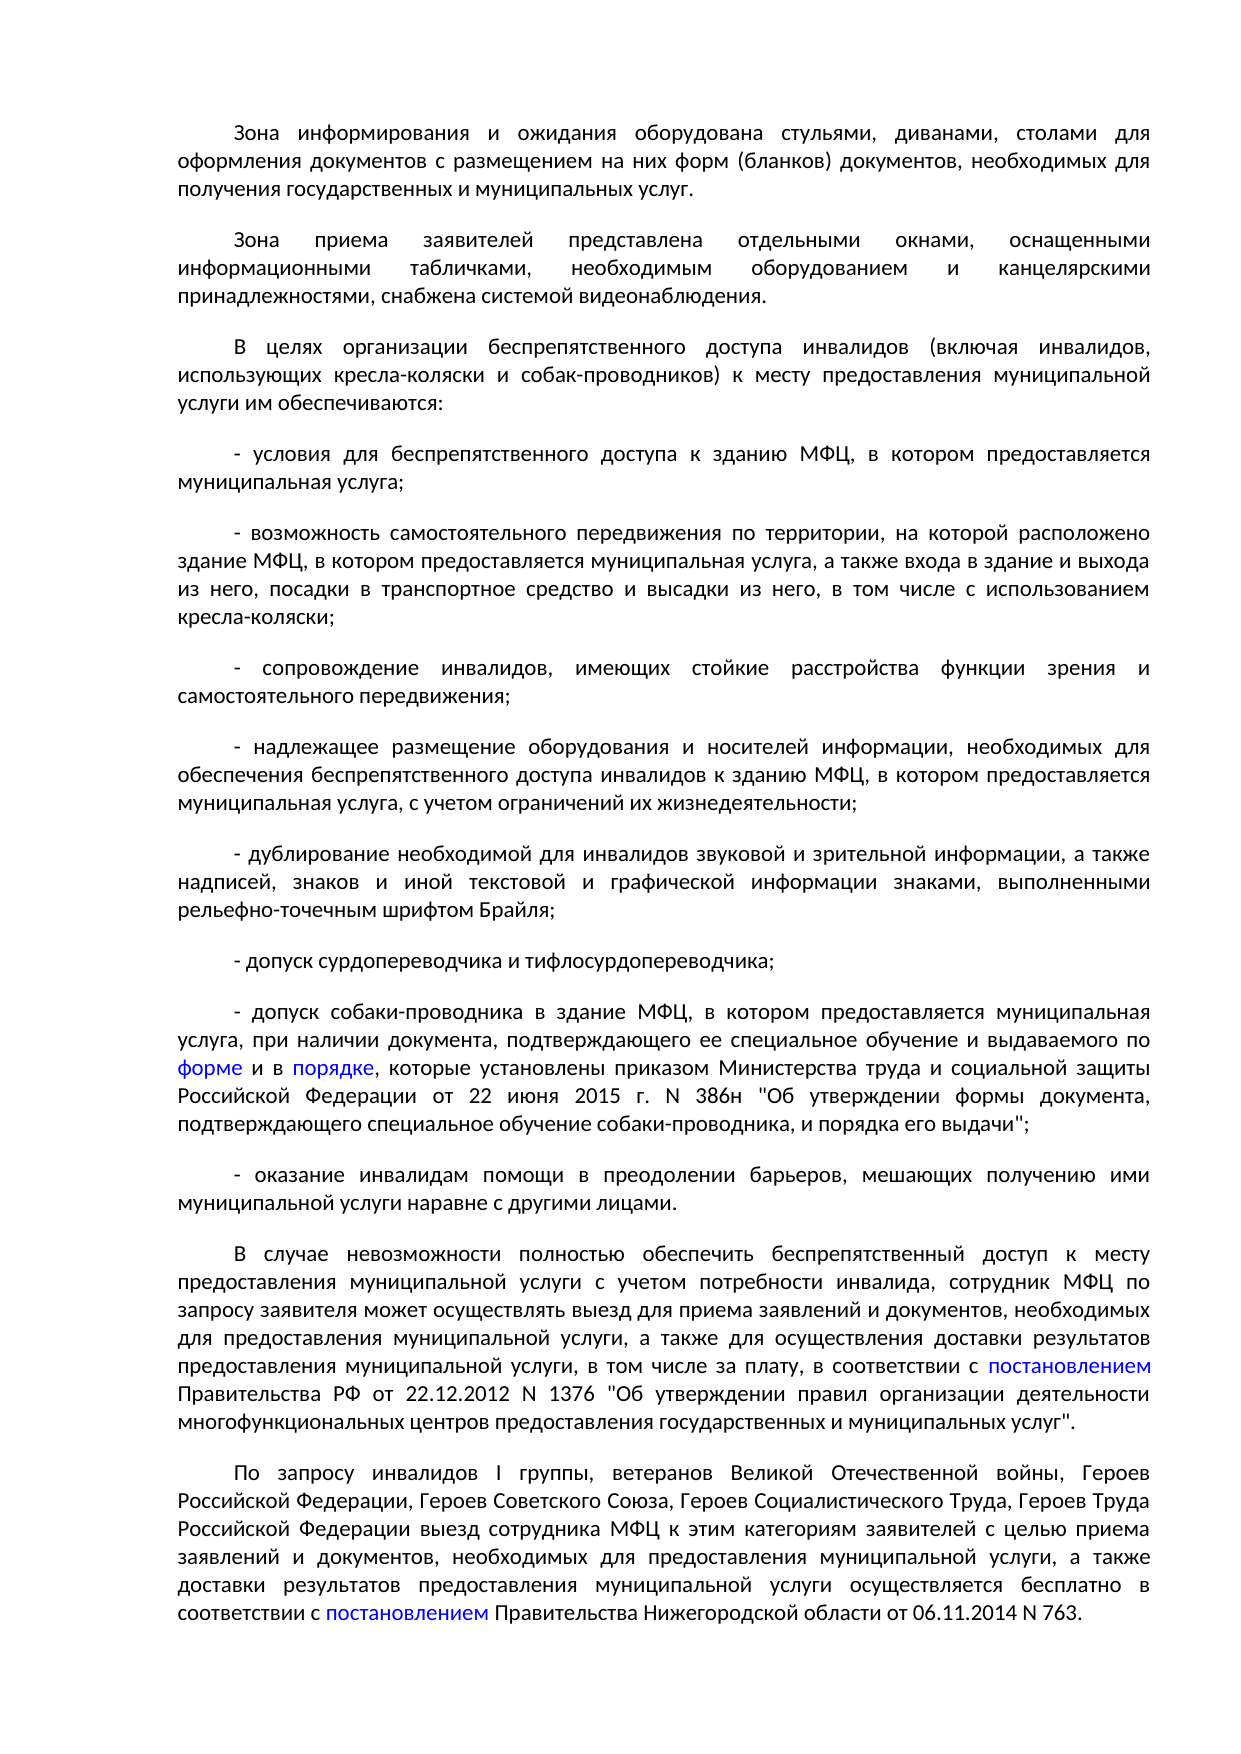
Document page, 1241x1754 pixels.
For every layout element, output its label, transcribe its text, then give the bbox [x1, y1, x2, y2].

text По запросу инвалидов I группы, ветеранов Великой Отечественной войны, Героев Российской Федерации, Героев Советского Союза, Героев Социалистического Труда, Героев Труда Российской Федерации выезд сотрудника МФЦ к этим категориям заявителей с целью приема заявлений и документов, необходимых для предоставления муниципальной услуги, а также доставки результатов предоставления муниципальной услуги осуществляется бесплатно в соответствии с постановлением Правительства Нижегородской области от 06.11.2014 N 763. [177, 1458, 1152, 1626]
text - допуск сурдопереводчика и тифлосурдопереводчика; [177, 946, 1152, 974]
text - возможность самостоятельного передвижения по территории, на которой расположено здание МФЦ, в котором предоставляется муниципальная услуга, а также входа в здание и выхода из него, посадки в транспортное средство и высадки из него, в том числе с использованием кресла-коляски; [177, 518, 1152, 630]
text Зона приема заявителей представлена отдельными окнами, оснащенными информационными табличками, необходимым оборудованием и канцелярскими принадлежностями, снабжена системой видеонаблюдения. [177, 225, 1152, 309]
text - дублирование необходимой для инвалидов звуковой и зрительной информации, а также надписей, знаков и иной текстовой и графической информации знаками, выполненными рельефно-точечным шрифтом Брайля; [177, 839, 1152, 923]
text В случае невозможности полностью обеспечить беспрепятственный доступ к месту предоставления муниципальной услуги с учетом потребности инвалида, сотрудник МФЦ по запросу заявителя может осуществлять выезд для приема заявлений и документов, необходимых для предоставления муниципальной услуги, а также для осуществления доставки результатов предоставления муниципальной услуги, в том числе за плату, в соответствии с постановлением Правительства РФ от 22.12.2012 N 1376 "Об утверждении правил организации деятельности многофункциональных центров предоставления государственных и муниципальных услуг". [177, 1239, 1152, 1435]
text - надлежащее размещение оборудования и носителей информации, необходимых для обеспечения беспрепятственного доступа инвалидов к зданию МФЦ, в котором предоставляется муниципальная услуга, с учетом ограничений их жизнедеятельности; [177, 732, 1152, 816]
text - условия для беспрепятственного доступа к зданию МФЦ, в котором предоставляется муниципальная услуга; [177, 439, 1152, 495]
text В целях организации беспрепятственного доступа инвалидов (включая инвалидов, использующих кресла-коляски и собак-проводников) к месту предоставления муниципальной услуги им обеспечиваются: [177, 332, 1152, 416]
text - оказание инвалидам помощи в преодолении барьеров, мешающих получению ими муниципальной услуги наравне с другими лицами. [177, 1160, 1152, 1216]
text Зона информирования и ожидания оборудована стульями, диванами, столами для оформления документов с размещением на них форм (бланков) документов, необходимых для получения государственных и муниципальных услуг. [177, 118, 1152, 202]
text - допуск собаки-проводника в здание МФЦ, в котором предоставляется муниципальная услуга, при наличии документа, подтверждающего ее специальное обучение и выдаваемого по форме и в порядке, которые установлены приказом Министерства труда и социальной защиты Российской Федерации от 22 июня 2015 г. N 386н "Об утверждении формы документа, подтверждающего специальное обучение собаки-проводника, и порядка его выдачи"; [177, 997, 1152, 1137]
text - сопровождение инвалидов, имеющих стойкие расстройства функции зрения и самостоятельного передвижения; [177, 653, 1152, 709]
